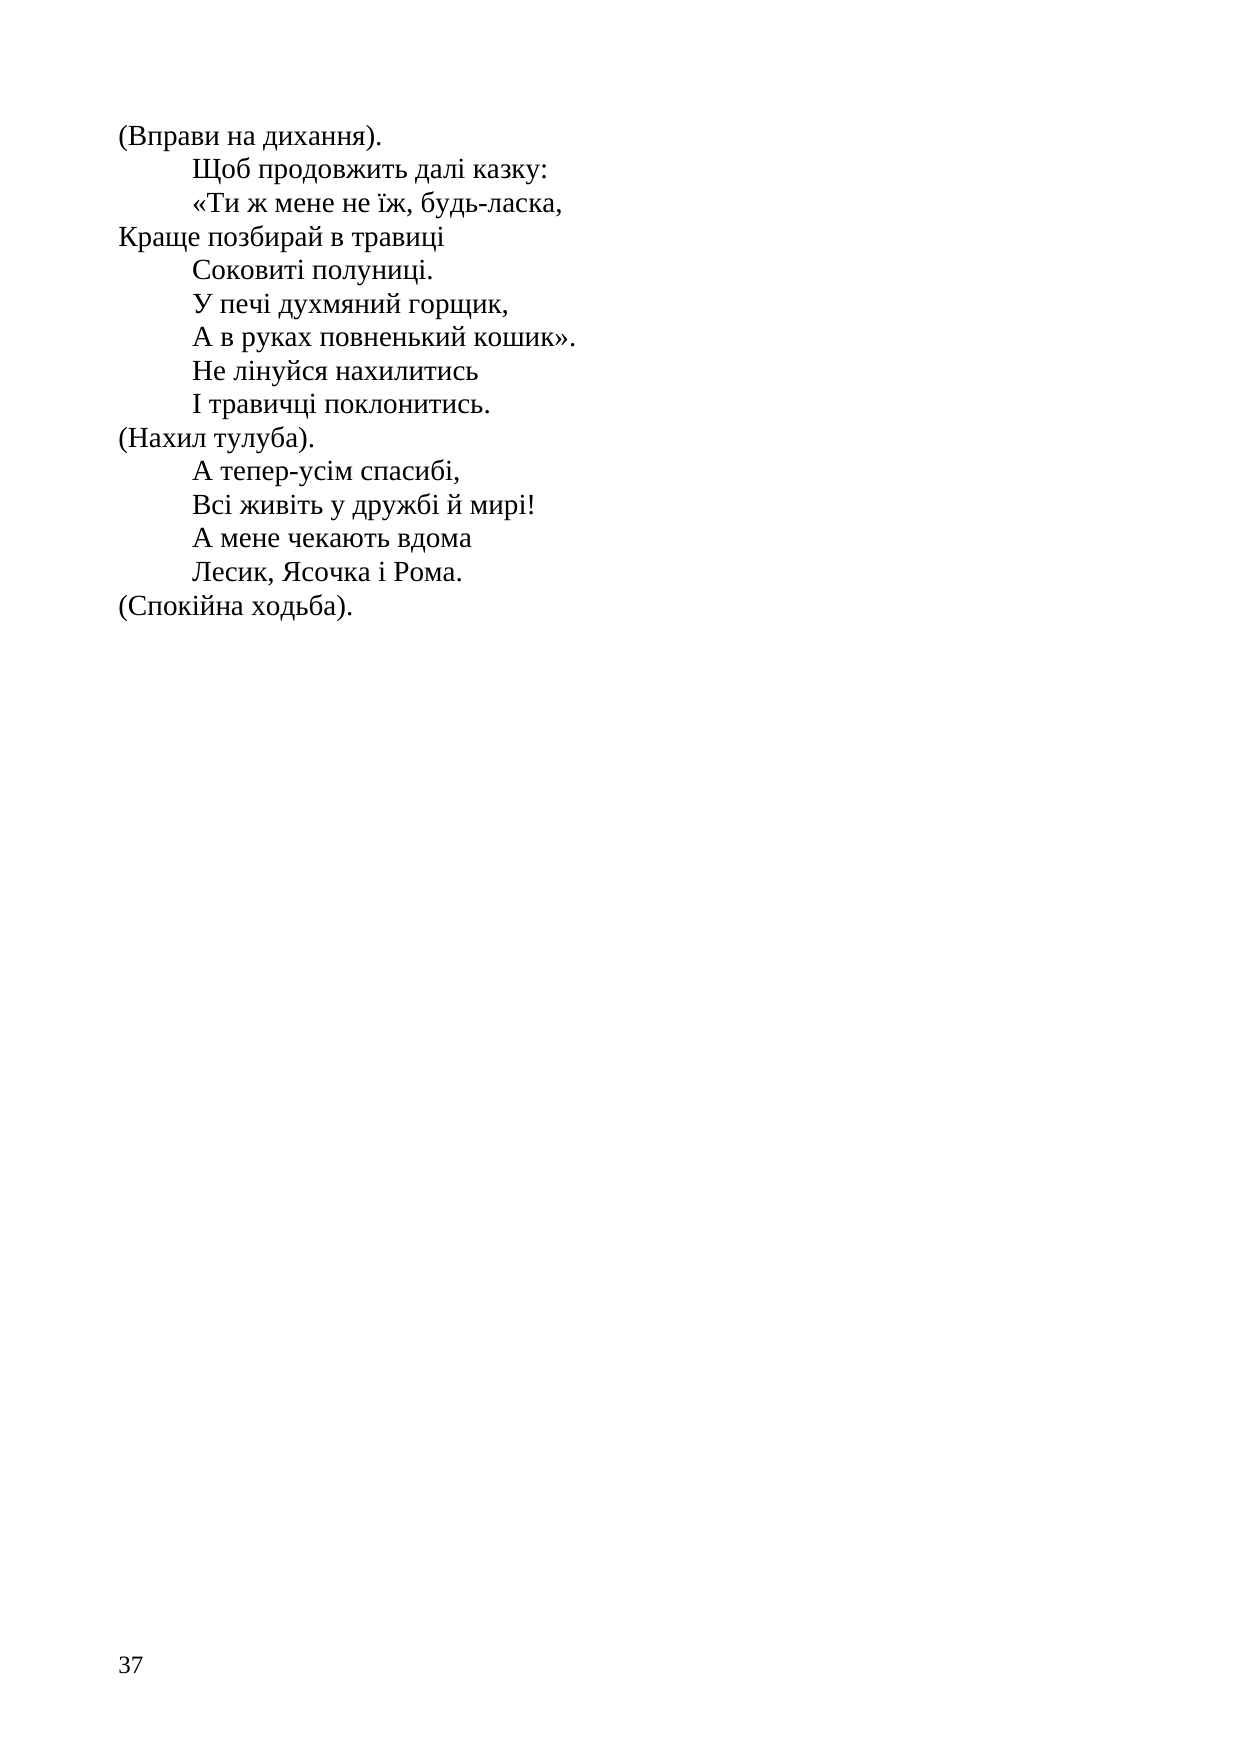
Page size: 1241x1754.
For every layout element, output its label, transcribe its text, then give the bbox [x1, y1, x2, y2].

text Не лінуйся нахилитись [118, 353, 1122, 386]
text А в руках повненький кошик». [118, 319, 1122, 353]
text Соковиті полуниці. [118, 252, 1122, 286]
text А тепер-усім спасибі, [118, 453, 1122, 487]
text (Нахил тулуба). [118, 420, 1122, 453]
text (Вправи на дихання). [118, 118, 1122, 152]
text А мене чекають вдома [118, 521, 1122, 554]
text У печі духмяний горщик, [118, 286, 1122, 319]
text Лесик, Ясочка і Рома. [118, 554, 1122, 588]
text Щоб продовжить далі казку: [118, 152, 1122, 185]
text Краще позбирай в травиці [118, 219, 1122, 252]
text Всі живіть у дружбі й мирі! [118, 487, 1122, 521]
text (Спокійна ходьба). [118, 588, 1122, 621]
text «Ти ж мене не їж, будь-ласка, [118, 185, 1122, 219]
text І травичці поклонитись. [118, 386, 1122, 420]
